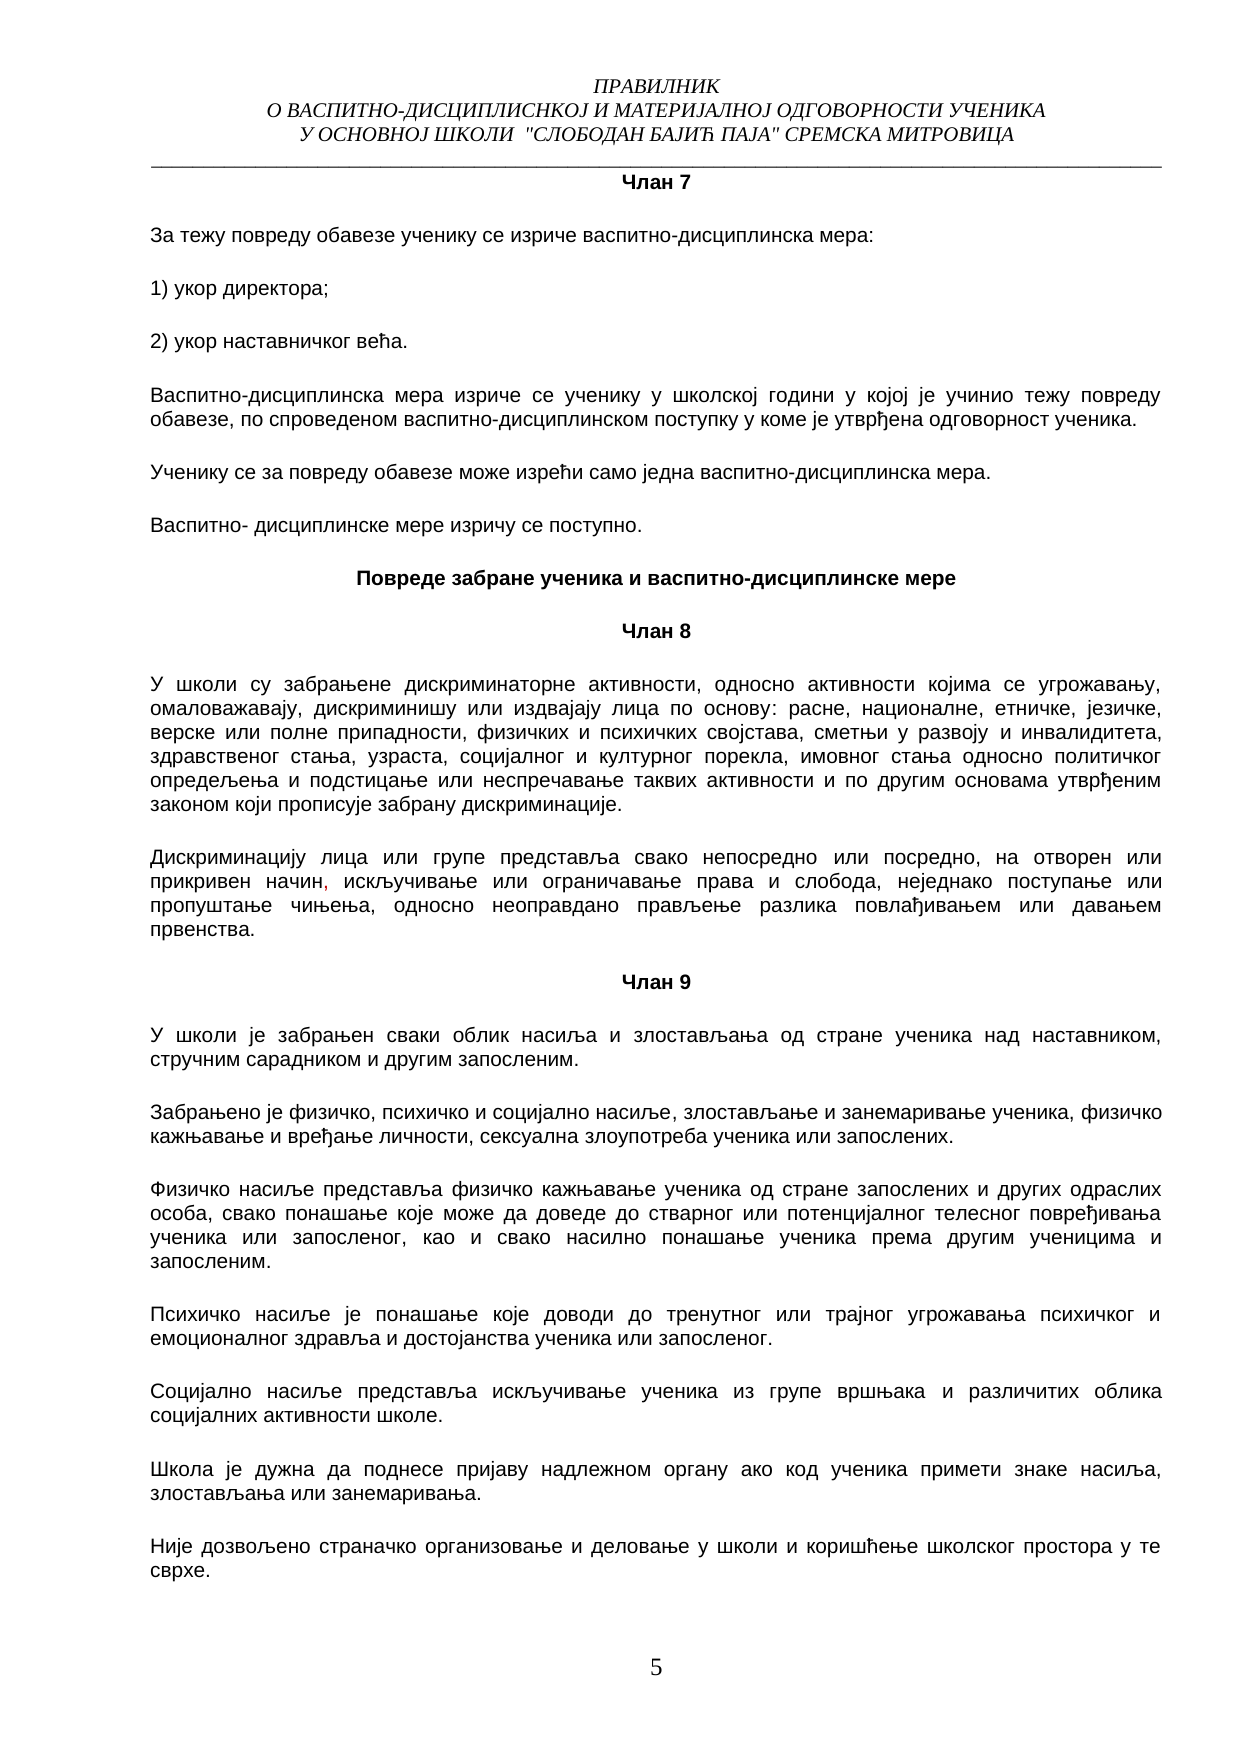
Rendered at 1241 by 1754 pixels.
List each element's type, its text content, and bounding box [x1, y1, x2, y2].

text У школи је забрањен сваки облик насиља и злостављања од стране ученика над наставником, стручним сарадником и другим запосленим. [150, 1023, 1162, 1071]
text Забрањено је физичко, психичко и социјално насиље, злостављање и занемаривање ученика, физичко кажњавање и вређање личности, сексуална злоупотреба ученика или запослених. [150, 1100, 1162, 1148]
text Психичко насиље је понашање које доводи до тренутног или трајног угрожавања психичког и емоционалног здравља и достојанства ученика или запосленог. [150, 1302, 1162, 1350]
text Дискриминацију лица или групе представља свако непосредно или посредно, на отворен или прикривен начин, искључивање или ограничавање права и слобода, неједнако поступање или пропуштање чињења, односно неоправдано прављење разлика повлађивањем или давањем првенства. [150, 845, 1162, 941]
text У школи су забрањене дискриминаторне активности, односно активности којима се угрожавању, омаловажавају, дискриминишу или издвајају лица по основу: расне, националне, етничке, језичке, верске или полне припадности, физичких и психичких својстава, сметњи у развоју и инвалидитета, здравственог стања, узраста, социјалног и културног порекла, имовног стања односно политичког опредељења и подстицање или неспречавање таквих активности и по другим основама утврђеним законом који прописује забрану дискриминације. [150, 672, 1162, 816]
text Васпитно- дисциплинске мере изричу се поступно. [150, 513, 1162, 537]
text Физичко насиље представља физичко кажњавање ученика од стране запослених и других одраслих особа, свако понашање које може да доведе до стварног или потенцијалног телесног повређивања ученика или запосленог, као и свако насилно понашање ученика према другим ученицима и запосленим. [150, 1177, 1162, 1273]
text Није дозвољено страначко организовање и деловање у школи и коришћење школског простора у те сврхе. [150, 1533, 1162, 1581]
text Члан 9 [150, 970, 1162, 994]
text Школа је дужна да поднесе пријаву надлежном органу ако код ученика примети знаке насиља, злостављања или занемаривања. [150, 1456, 1162, 1504]
text Ученику се за повреду обавезе може изрећи само једна васпитно-дисциплинска мера. [150, 459, 1162, 483]
text Члан 8 [150, 619, 1162, 643]
text Васпитно-дисциплинска мера изриче се ученику у школској години у којој је учинио тежу повреду обавезе, по спроведеном васпитно-дисциплинском поступку у коме је утврђена одговорност ученика. [150, 382, 1162, 430]
text Социјално насиље представља искључивање ученика из групе вршњака и различитих облика социјалних активности школе. [150, 1379, 1162, 1427]
text 1) укор директора; [150, 276, 1162, 300]
text За тежу повреду обавезе ученику се изриче васпитно-дисциплинска мера: [150, 223, 1162, 247]
text 2) укор наставничког већа. [150, 329, 1162, 353]
text Повреде забране ученика и васпитно-дисциплинске мере [150, 566, 1162, 590]
text Члан 7 [150, 170, 1162, 194]
